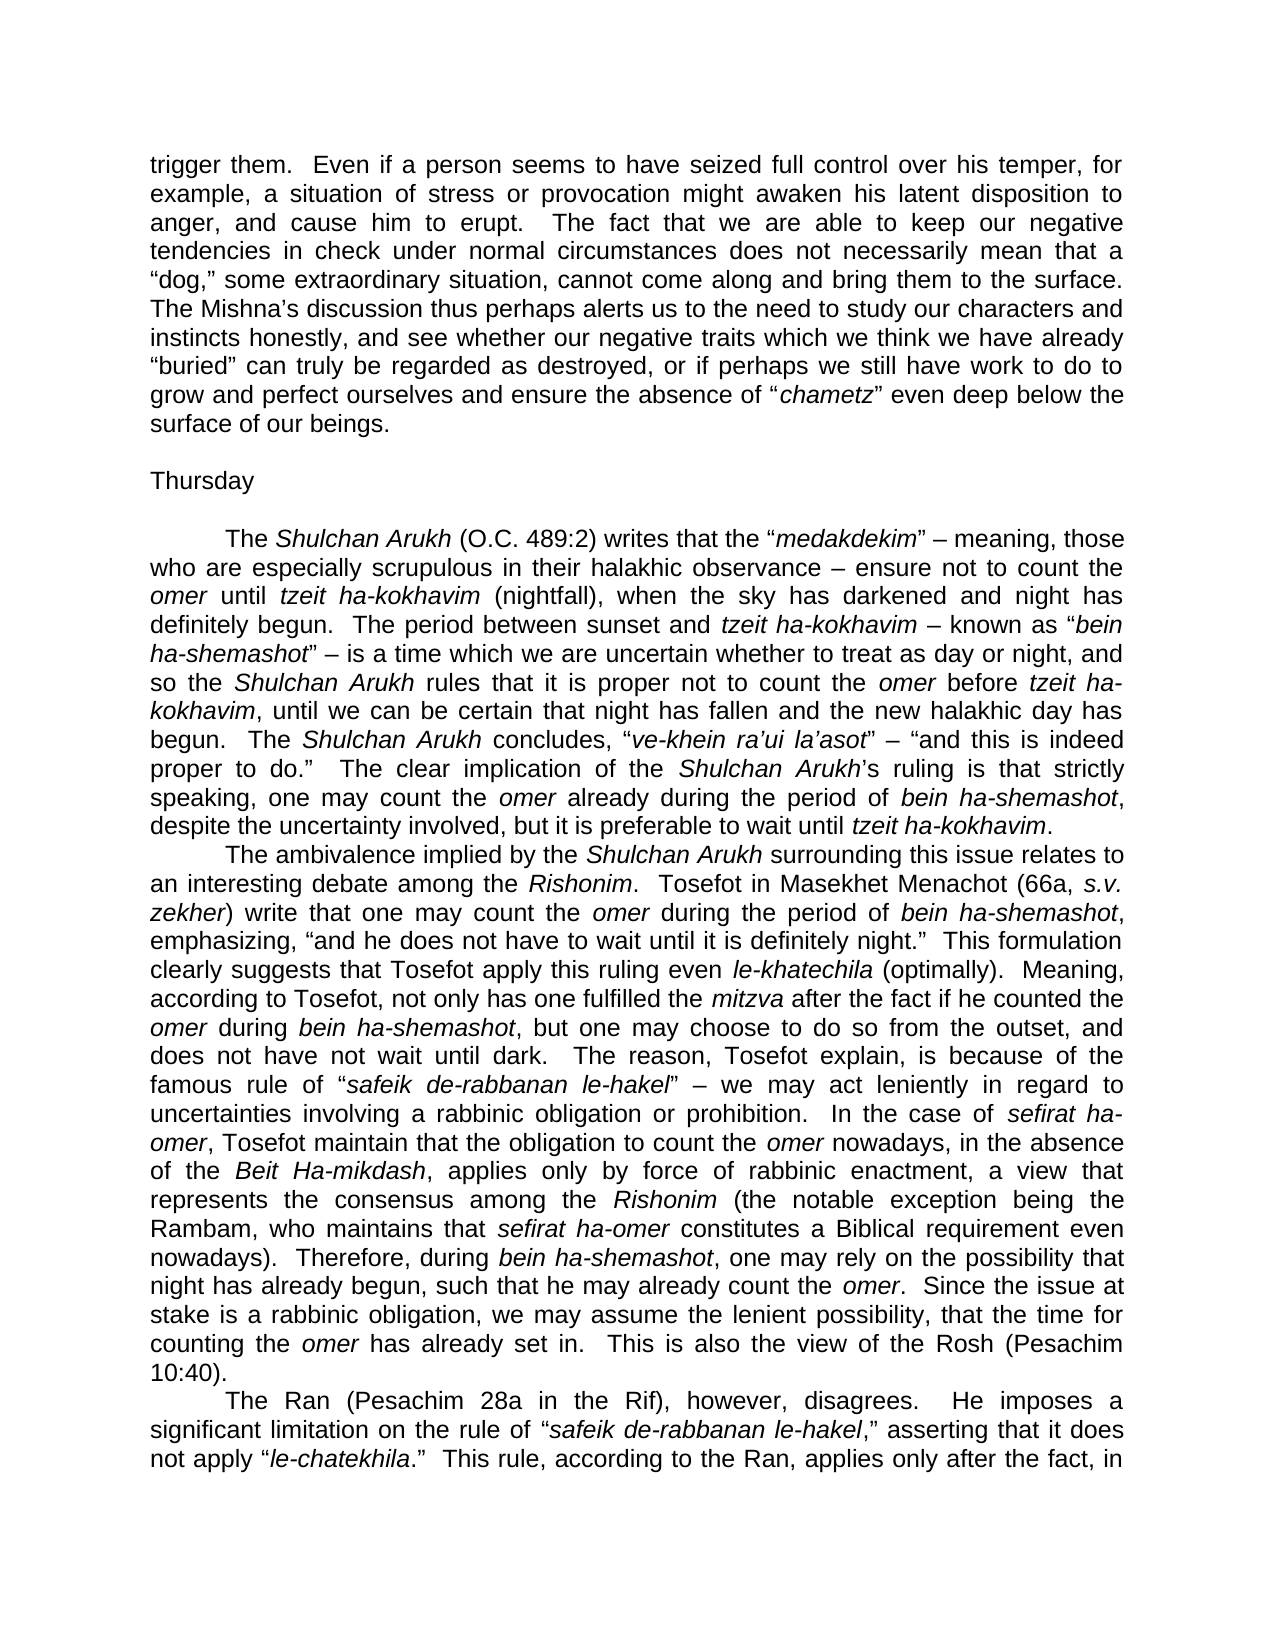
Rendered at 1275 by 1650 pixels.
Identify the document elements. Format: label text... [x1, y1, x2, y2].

text Thursday [150, 466, 1125, 495]
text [150, 150, 1125, 437]
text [150, 1386, 1125, 1472]
text The ambivalence implied by the Shulchan Arukh surrounding this issue relates to an interesting debate among the Rishonim. Tosefot in Masekhet Menachot (66a, s.v. zekher) write that one may count the omer during the period of bein ha-shemashot, emphasizing, “and he does not have to wait until it is definitely night.” This formulation clearly suggests that Tosefot apply this ruling even le-khatechila (optimally). Meaning, according to Tosefot, not only has one fulfilled the mitzva after the fact if he counted the omer during bein ha-shemashot, but one may choose to do so from the outset, and does not have not wait until dark. The reason, Tosefot explain, is because of the famous rule of “safeik de-rabbanan le-hakel” – we may act leniently in regard to uncertainties involving a rabbinic obligation or prohibition. In the case of sefirat ha-omer, Tosefot maintain that the obligation to count the omer nowadays, in the absence of the Beit Ha-mikdash, applies only by force of rabbinic enactment, a view that represents the consensus among the Rishonim (the notable exception being the Rambam, who maintains that sefirat ha-omer constitutes a Biblical requirement even nowadays). Therefore, during bein ha-shemashot, one may rely on the possibility that night has already begun, such that he may already count the omer. Since the issue at stake is a rabbinic obligation, we may assume the lenient possibility, that the time for counting the omer has already set in. This is also the view of the Rosh (Pesachim 10:40). [150, 840, 1125, 1386]
text The Shulchan Arukh (O.C. 489:2) writes that the “medakdekim” – meaning, those who are especially scrupulous in their halakhic observance – ensure not to count the omer until tzeit ha-kokhavim (nightfall), when the sky has darkened and night has definitely begun. The period between sunset and tzeit ha-kokhavim – known as “bein ha-shemashot” – is a time which we are uncertain whether to treat as day or night, and so the Shulchan Arukh rules that it is proper not to count the omer before tzeit ha-kokhavim, until we can be certain that night has fallen and the new halakhic day has begun. The Shulchan Arukh concludes, “ve-khein ra’ui la’asot” – “and this is indeed proper to do.” The clear implication of the Shulchan Arukh’s ruling is that strictly speaking, one may count the omer already during the period of bein ha-shemashot, despite the uncertainty involved, but it is preferable to wait until tzeit ha-kokhavim. [150, 524, 1125, 840]
